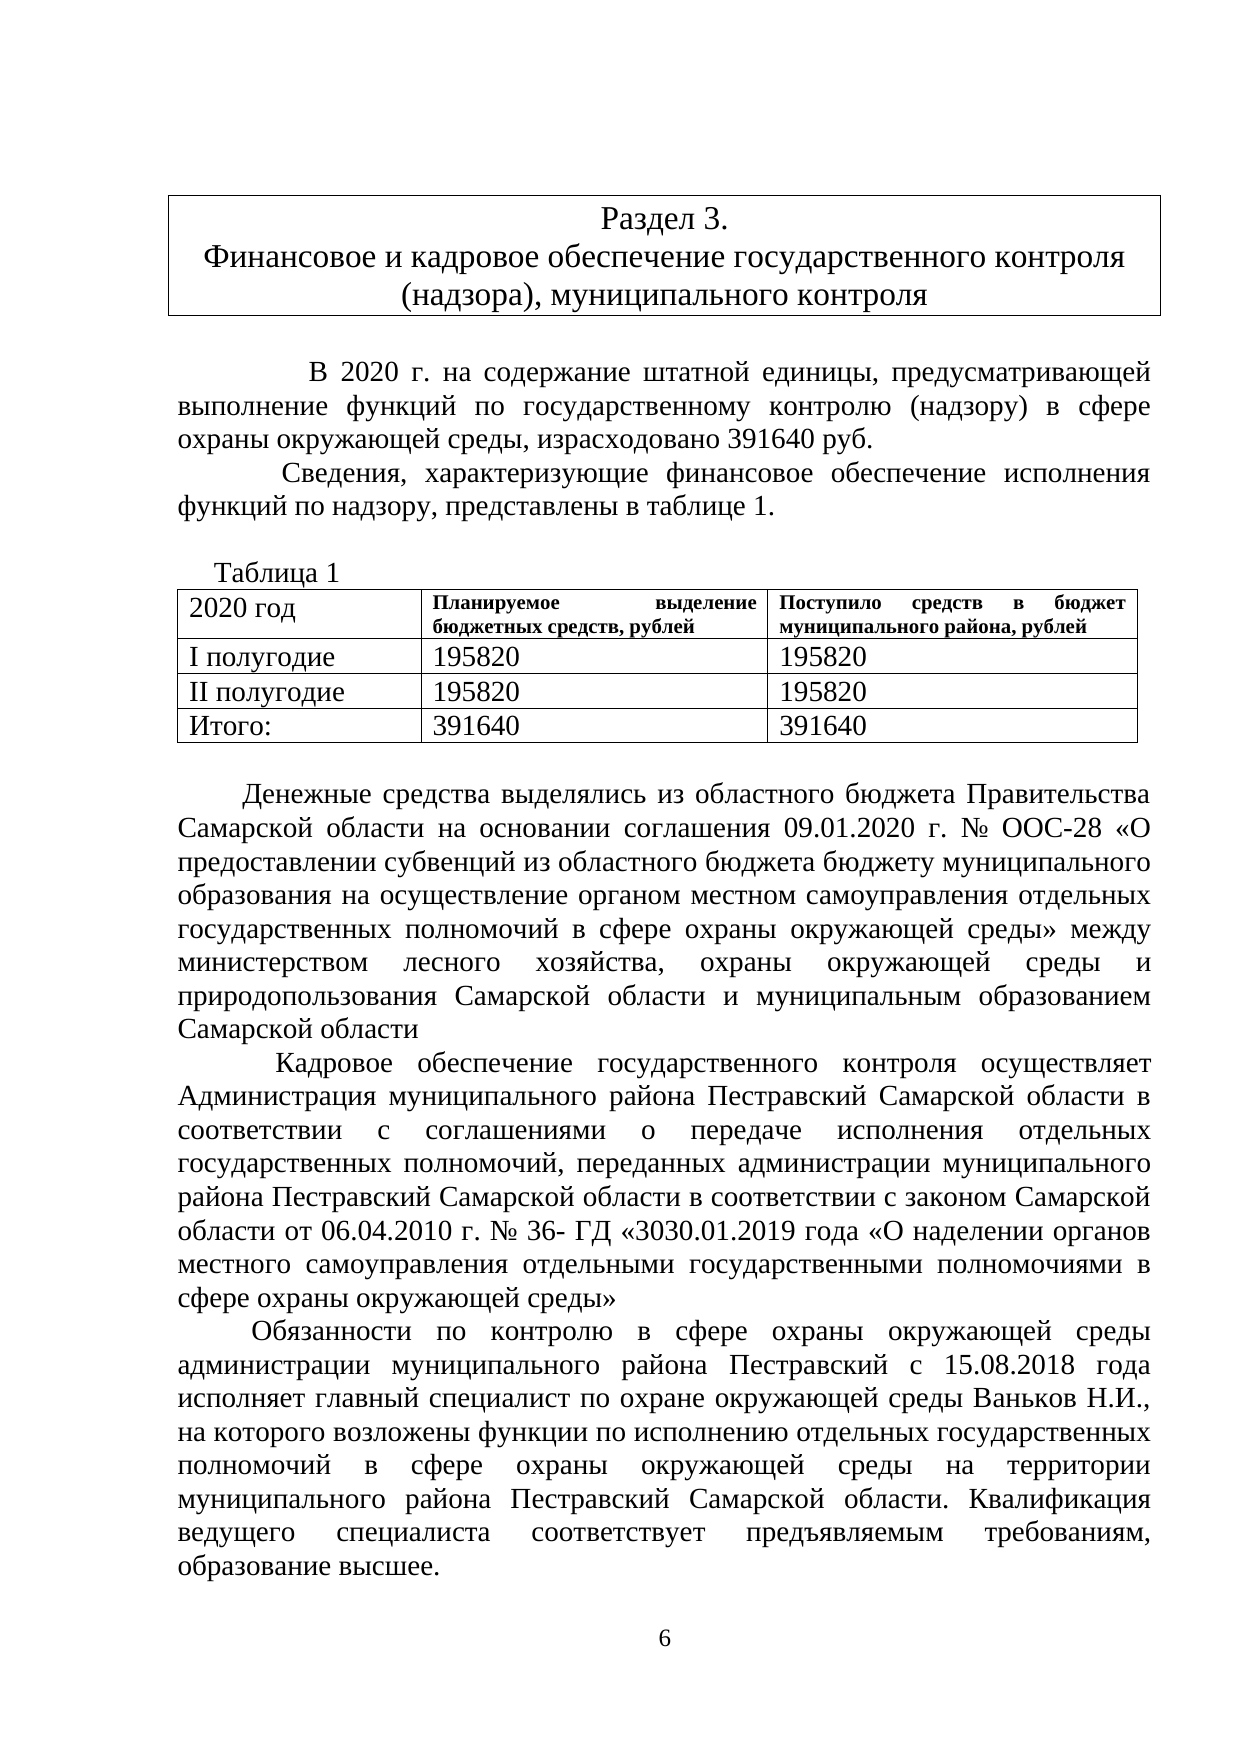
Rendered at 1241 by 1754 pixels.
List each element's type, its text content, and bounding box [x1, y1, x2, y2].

text Сведения, характеризующие финансовое обеспечение исполнения функций по надзору, представлены в таблице 1. [177, 455, 1152, 522]
table_cell 391640 [422, 709, 767, 742]
text Раздел 3. [169, 196, 1160, 233]
text Таблица 1 [177, 556, 1152, 589]
table_cell 195820 [422, 674, 767, 707]
table_cell I полугодие [178, 639, 421, 673]
table_header Поступило средств в бюджет муниципального района, рублей [768, 590, 1137, 638]
text В 2020 г. на содержание штатной единицы, предусматривающей выполнение функций по государственному контролю (надзору) в сфере охраны окружающей среды, израсходовано 391640 руб. [177, 354, 1152, 455]
table_header 2020 год [178, 590, 421, 638]
table_cell Итого: [178, 709, 421, 742]
text Кадровое обеспечение государственного контроля осуществляет Администрация муниципального района Пестравский Самарской области в соответствии с соглашениями о передаче исполнения отдельных государственных полномочий, переданных администрации муниципального района Пестравский Самарской области в соответствии с законом Самарской области от 06.04.2010 г. № 36- ГД «3030.01.2019 года «О наделении органов местного самоуправления отдельными государственными полномочиями в сфере охраны окружающей среды» [177, 1045, 1152, 1313]
table_cell 195820 [422, 639, 767, 673]
text Обязанности по контролю в сфере охраны окружающей среды администрации муниципального района Пестравский с 15.08.2018 года исполняет главный специалист по охране окружающей среды Ваньков Н.И., на которого возложены функции по исполнению отдельных государственных полномочий в сфере охраны окружающей среды на территории муниципального района Пестравский Самарской области. Квалификация ведущего специалиста соответствует предъявляемым требованиям, образование высшее. [177, 1313, 1152, 1582]
text Денежные средства выделялись из областного бюджета Правительства Самарской области на основании соглашения 09.01.2020 г. № ООС-28 «О предоставлении субвенций из областного бюджета бюджету муниципального образования на осуществление органом местном самоуправления отдельных государственных полномочий в сфере охраны окружающей среды» между министерством лесного хозяйства, охраны окружающей среды и природопользования Самарской области и муниципальным образованием Самарской области [177, 777, 1152, 1045]
table_header Планируемое выделение бюджетных средств, рублей [422, 590, 767, 638]
table_cell II полугодие [178, 674, 421, 707]
table_cell 195820 [768, 639, 1137, 673]
text Финансовое и кадровое обеспечение государственного контроля (надзора), муниципального контроля [169, 233, 1160, 315]
table_cell 195820 [768, 674, 1137, 707]
table_cell 391640 [768, 709, 1137, 742]
